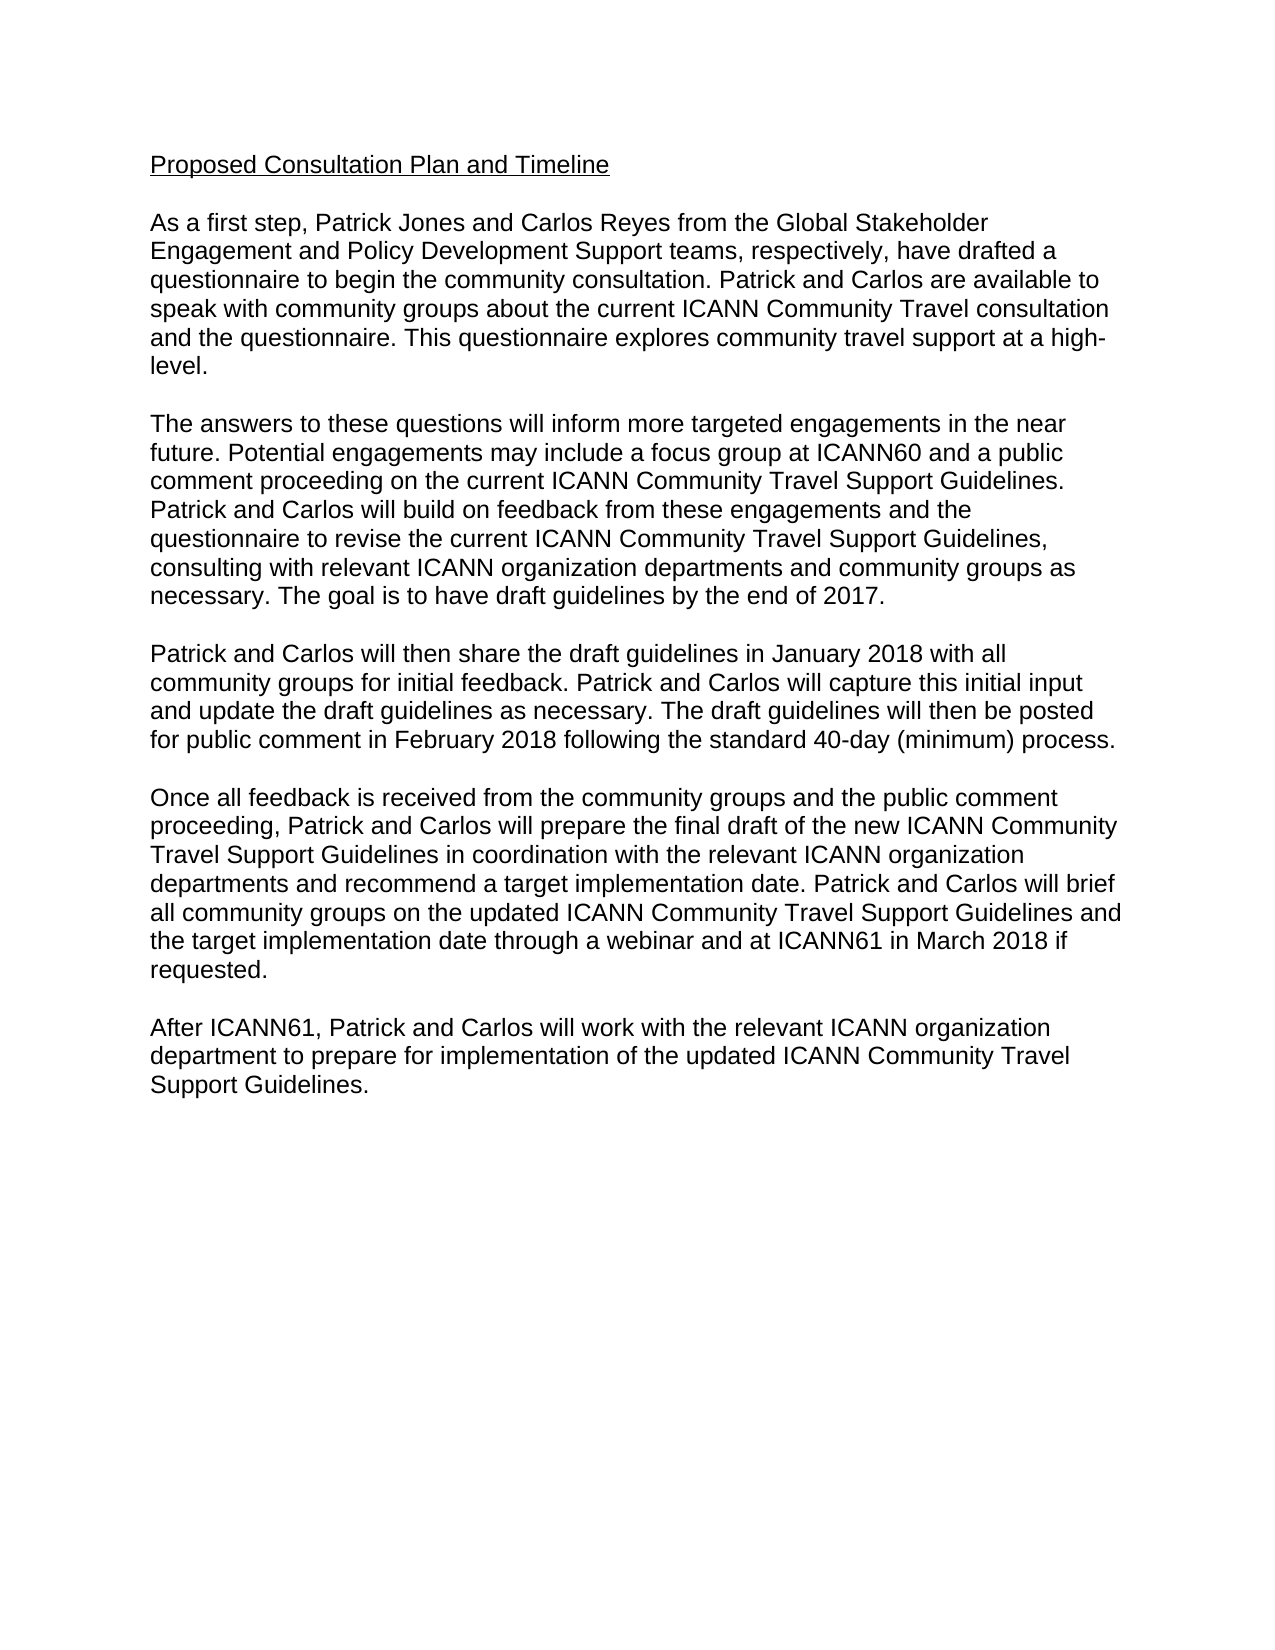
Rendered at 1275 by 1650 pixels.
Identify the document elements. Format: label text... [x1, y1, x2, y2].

text After ICANN61, Patrick and Carlos will work with the relevant ICANN organization department to prepare for implementation of the updated ICANN Community Travel Support Guidelines. [150, 1012, 1125, 1099]
text The answers to these questions will inform more targeted engagements in the near future. Potential engagements may include a focus group at ICANN60 and a public comment proceeding on the current ICANN Community Travel Support Guidelines. Patrick and Carlos will build on feedback from these engagements and the questionnaire to revise the current ICANN Community Travel Support Guidelines, consulting with relevant ICANN organization departments and community groups as necessary. The goal is to have draft guidelines by the end of 2017. [150, 409, 1125, 610]
text Patrick and Carlos will then share the draft guidelines in January 2018 with all community groups for initial feedback. Patrick and Carlos will capture this initial input and update the draft guidelines as necessary. The draft guidelines will then be posted for public comment in February 2018 following the standard 40-day (minimum) process. [150, 639, 1125, 754]
text Once all feedback is received from the community groups and the public comment proceeding, Patrick and Carlos will prepare the final draft of the new ICANN Community Travel Support Guidelines in coordination with the relevant ICANN organization departments and recommend a target implementation date. Patrick and Carlos will brief all community groups on the updated ICANN Community Travel Support Guidelines and the target implementation date through a webinar and at ICANN61 in March 2018 if requested. [150, 782, 1125, 984]
text Proposed Consultation Plan and Timeline [150, 150, 1125, 179]
text As a first step, Patrick Jones and Carlos Reyes from the Global Stakeholder Engagement and Policy Development Support teams, respectively, have drafted a questionnaire to begin the community consultation. Patrick and Carlos are available to speak with community groups about the current ICANN Community Travel consultation and the questionnaire. This questionnaire explores community travel support at a high-level. [150, 207, 1125, 380]
